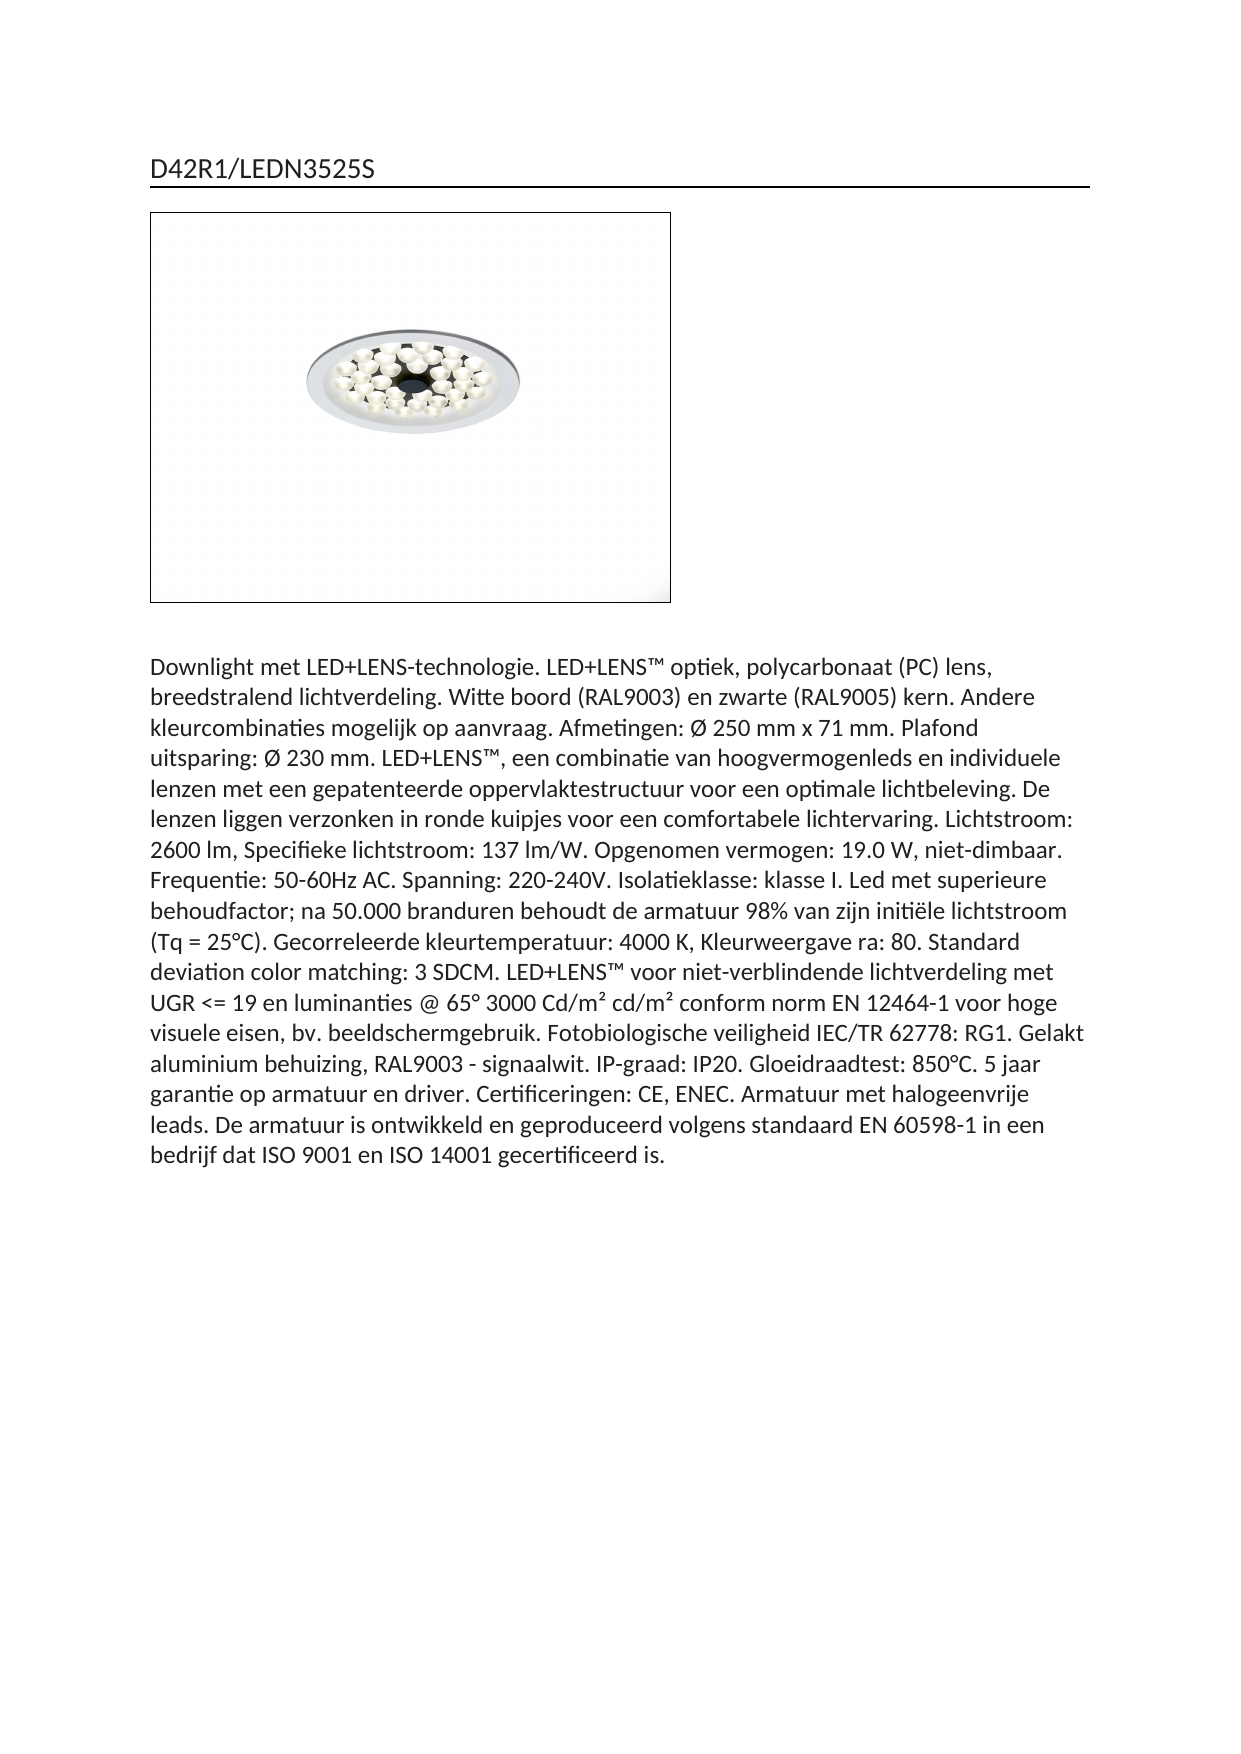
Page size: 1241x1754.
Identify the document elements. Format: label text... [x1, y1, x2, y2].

text D42R1/LEDN3525S [150, 150, 1090, 186]
text Downlight met LED+LENS-technologie. LED+LENS™ optiek, polycarbonaat (PC) lens, breedstralend lichtverdeling. Witte boord (RAL9003) en zwarte (RAL9005) kern. Andere kleurcombinaties mogelijk op aanvraag. Afmetingen: Ø 250 mm x 71 mm. Plafond uitsparing: Ø 230 mm. LED+LENS™, een combinatie van hoogvermogenleds en individuele lenzen met een gepatenteerde oppervlaktestructuur voor een optimale lichtbeleving. De lenzen liggen verzonken in ronde kuipjes voor een comfortabele lichtervaring. Lichtstroom: 2600 lm, Specifieke lichtstroom: 137 lm/W. Opgenomen vermogen: 19.0 W, niet-dimbaar. Frequentie: 50-60Hz AC. Spanning: 220-240V. Isolatieklasse: klasse I. Led met superieure behoudfactor; na 50.000 branduren behoudt de armatuur 98% van zijn initiële lichtstroom (Tq = 25°C). Gecorreleerde kleurtemperatuur: 4000 K, Kleurweergave ra: 80. Standard deviation color matching: 3 SDCM. LED+LENS™ voor niet-verblindende lichtverdeling met UGR <= 19 en luminanties @ 65° 3000 Cd/m² cd/m² conform norm EN 12464-1 voor hoge visuele eisen, bv. beeldschermgebruik. Fotobiologische veiligheid IEC/TR 62778: RG1. Gelakt aluminium behuizing, RAL9003 - signaalwit. IP-graad: IP20. Gloeidraadtest: 850°C. 5 jaar garantie op armatuur en driver. Certificeringen: CE, ENEC. Armatuur met halogeenvrije leads. De armatuur is ontwikkeld en geproduceerd volgens standaard EN 60598-1 in een bedrijf dat ISO 9001 en ISO 14001 gecertificeerd is. [150, 651, 1090, 1170]
picture [151, 213, 670, 602]
